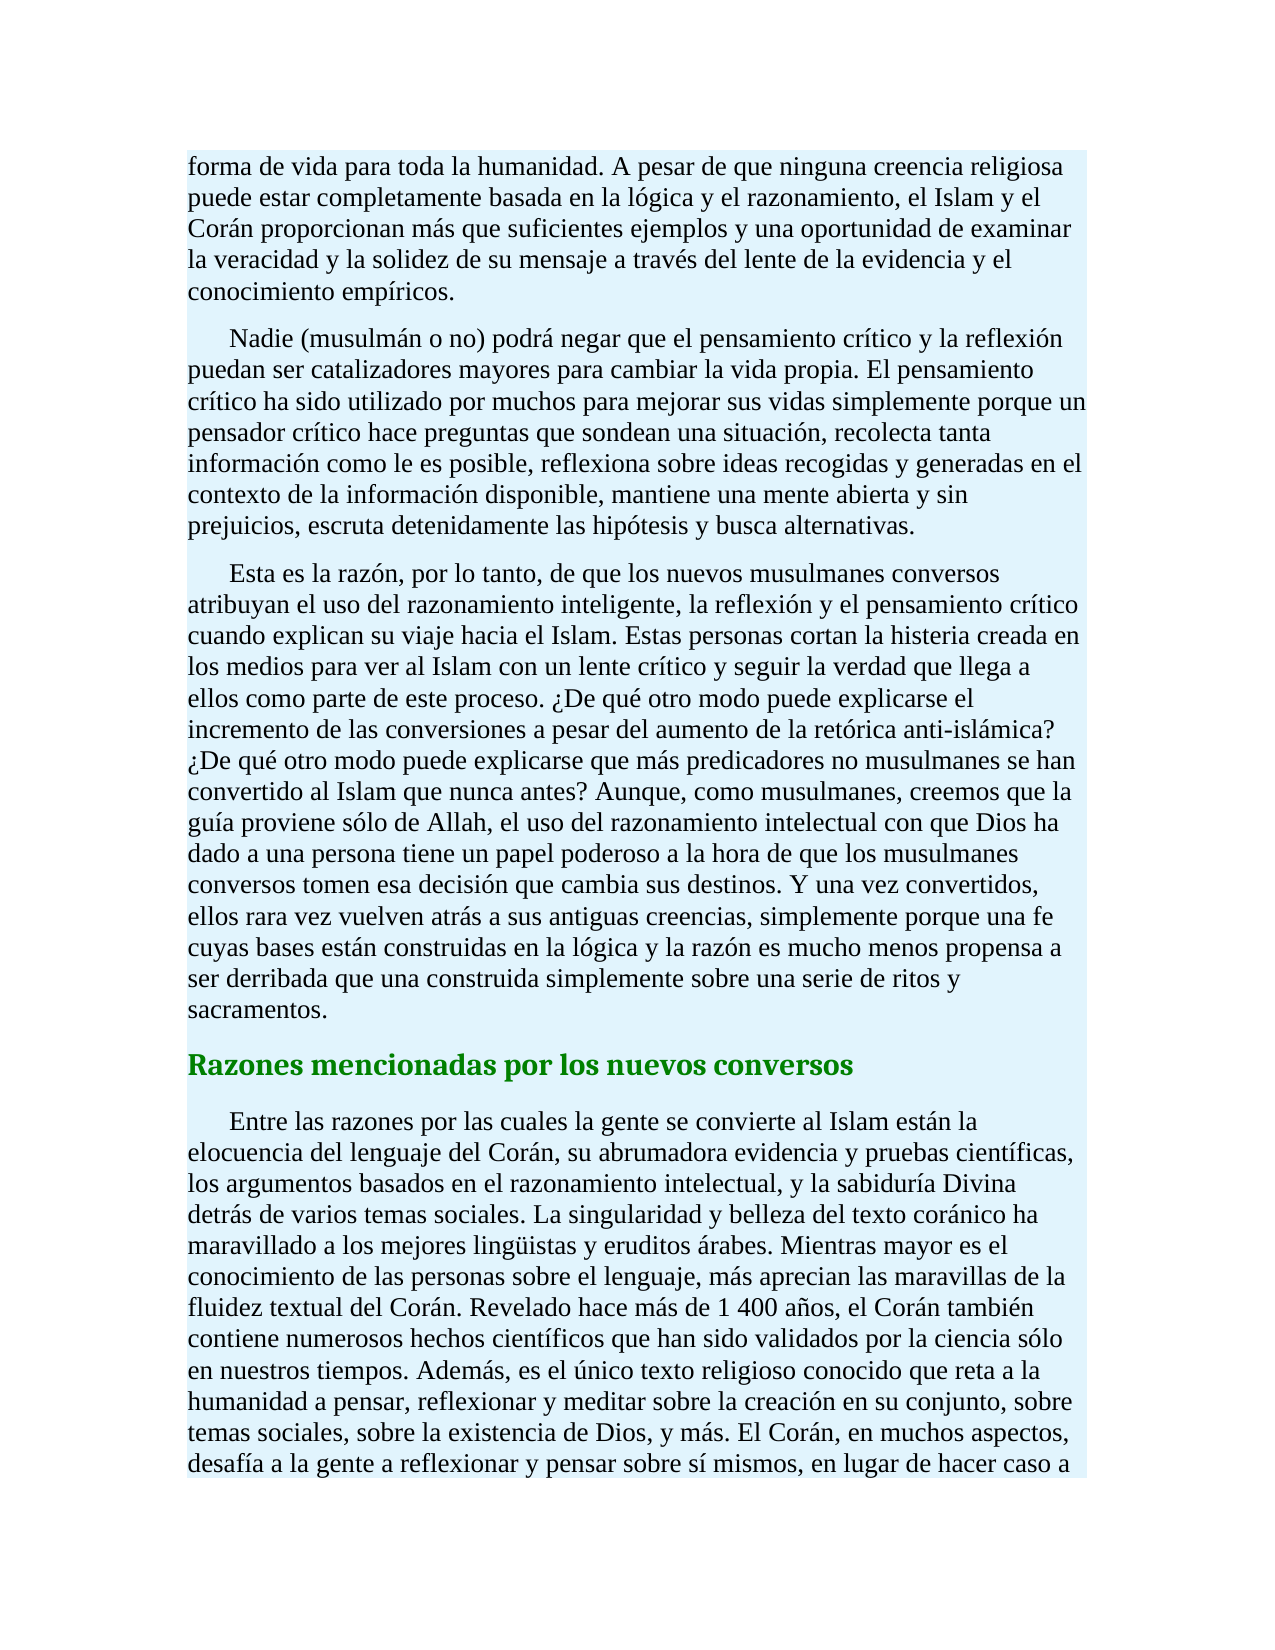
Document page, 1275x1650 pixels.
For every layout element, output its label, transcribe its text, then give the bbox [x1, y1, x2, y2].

subtitle Razones mencionadas por los nuevos conversos [187, 1048, 1087, 1084]
text Esta es la razón, por lo tanto, de que los nuevos musulmanes conversos atribuyan el uso del razonamiento inteligente, la reflexión y el pensamiento crítico cuando explican su viaje hacia el Islam. Estas personas cortan la histeria creada en los medios para ver al Islam con un lente crítico y seguir la verdad que llega a ellos como parte de este proceso. ¿De qué otro modo puede explicarse el incremento de las conversiones a pesar del aumento de la retórica anti-islámica? ¿De qué otro modo puede explicarse que más predicadores no musulmanes se han convertido al Islam que nunca antes? Aunque, como musulmanes, creemos que la guía proviene sólo de Allah, el uso del razonamiento intelectual con que Dios ha dado a una persona tiene un papel poderoso a la hora de que los musulmanes conversos tomen esa decisión que cambia sus destinos. Y una vez convertidos, ellos rara vez vuelven atrás a sus antiguas creencias, simplemente porque una fe cuyas bases están construidas en la lógica y la razón es mucho menos propensa a ser derribada que una construida simplemente sobre una serie de ritos y sacramentos. [187, 557, 1087, 1024]
text Nadie (musulmán o no) podrá negar que el pensamiento crítico y la reflexión puedan ser catalizadores mayores para cambiar la vida propia. El pensamiento crítico ha sido utilizado por muchos para mejorar sus vidas simplemente porque un pensador crítico hace preguntas que sondean una situación, recolecta tanta información como le es posible, reflexiona sobre ideas recogidas y generadas en el contexto de la información disponible, mantiene una mente abierta y sin prejuicios, escruta detenidamente las hipótesis y busca alternativas. [187, 322, 1087, 540]
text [187, 150, 1087, 306]
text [187, 1104, 1087, 1478]
